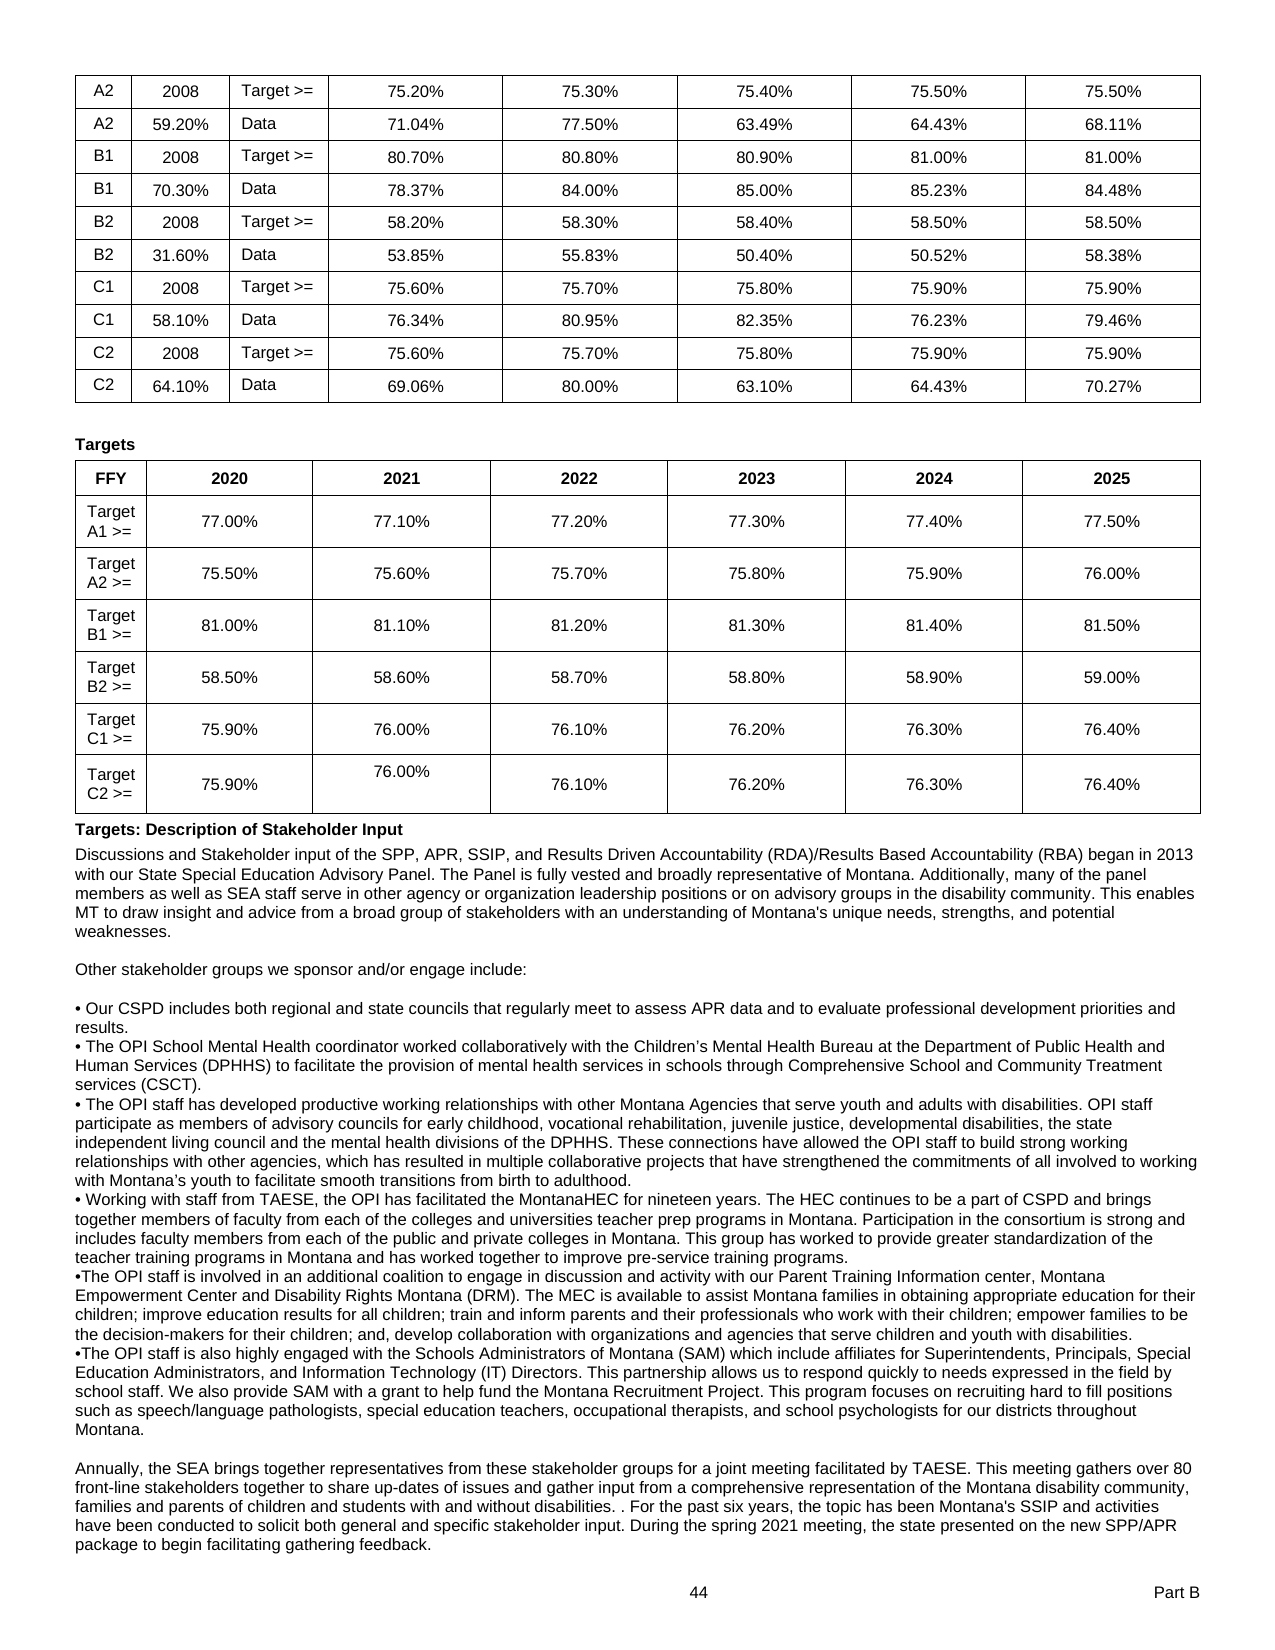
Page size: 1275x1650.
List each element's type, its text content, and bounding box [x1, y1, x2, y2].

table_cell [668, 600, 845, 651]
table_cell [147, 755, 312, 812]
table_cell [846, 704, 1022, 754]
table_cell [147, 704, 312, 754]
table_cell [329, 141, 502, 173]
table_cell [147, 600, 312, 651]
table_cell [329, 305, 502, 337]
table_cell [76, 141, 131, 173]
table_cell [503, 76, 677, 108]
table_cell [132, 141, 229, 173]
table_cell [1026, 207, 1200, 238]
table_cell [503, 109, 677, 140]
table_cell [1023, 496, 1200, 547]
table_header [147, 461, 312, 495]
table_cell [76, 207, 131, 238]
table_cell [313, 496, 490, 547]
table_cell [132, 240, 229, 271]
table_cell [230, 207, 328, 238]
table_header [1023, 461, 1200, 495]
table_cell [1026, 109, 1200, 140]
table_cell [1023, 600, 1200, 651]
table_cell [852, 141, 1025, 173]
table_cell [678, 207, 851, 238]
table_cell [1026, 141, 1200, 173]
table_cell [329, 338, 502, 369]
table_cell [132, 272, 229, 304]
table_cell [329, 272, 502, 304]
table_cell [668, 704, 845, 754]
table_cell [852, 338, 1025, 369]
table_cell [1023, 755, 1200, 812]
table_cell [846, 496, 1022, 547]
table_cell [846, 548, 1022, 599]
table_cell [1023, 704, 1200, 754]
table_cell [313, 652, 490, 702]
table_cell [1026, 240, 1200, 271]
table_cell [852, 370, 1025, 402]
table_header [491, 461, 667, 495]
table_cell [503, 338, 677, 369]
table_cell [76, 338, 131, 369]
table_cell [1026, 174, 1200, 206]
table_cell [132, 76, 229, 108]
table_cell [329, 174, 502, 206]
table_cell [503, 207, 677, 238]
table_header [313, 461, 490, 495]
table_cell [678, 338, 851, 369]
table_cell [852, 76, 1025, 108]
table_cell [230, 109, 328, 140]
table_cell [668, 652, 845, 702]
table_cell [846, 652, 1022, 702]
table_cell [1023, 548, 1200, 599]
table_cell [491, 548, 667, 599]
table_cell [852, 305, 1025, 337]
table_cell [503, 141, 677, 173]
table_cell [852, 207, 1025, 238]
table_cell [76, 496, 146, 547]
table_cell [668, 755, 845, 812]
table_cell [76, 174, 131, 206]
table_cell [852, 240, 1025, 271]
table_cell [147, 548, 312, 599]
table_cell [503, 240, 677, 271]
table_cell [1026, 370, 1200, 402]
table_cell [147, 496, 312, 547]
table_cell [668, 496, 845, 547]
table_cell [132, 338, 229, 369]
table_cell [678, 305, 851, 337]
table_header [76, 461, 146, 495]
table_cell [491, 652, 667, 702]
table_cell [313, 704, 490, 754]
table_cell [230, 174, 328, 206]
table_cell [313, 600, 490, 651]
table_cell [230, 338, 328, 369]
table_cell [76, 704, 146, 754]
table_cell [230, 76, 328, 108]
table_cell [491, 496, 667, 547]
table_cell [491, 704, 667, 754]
text Targets [75, 435, 1200, 454]
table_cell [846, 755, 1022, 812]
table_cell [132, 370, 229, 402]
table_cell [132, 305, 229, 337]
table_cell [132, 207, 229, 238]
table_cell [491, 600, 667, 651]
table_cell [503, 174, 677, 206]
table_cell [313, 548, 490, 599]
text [75, 845, 1200, 1573]
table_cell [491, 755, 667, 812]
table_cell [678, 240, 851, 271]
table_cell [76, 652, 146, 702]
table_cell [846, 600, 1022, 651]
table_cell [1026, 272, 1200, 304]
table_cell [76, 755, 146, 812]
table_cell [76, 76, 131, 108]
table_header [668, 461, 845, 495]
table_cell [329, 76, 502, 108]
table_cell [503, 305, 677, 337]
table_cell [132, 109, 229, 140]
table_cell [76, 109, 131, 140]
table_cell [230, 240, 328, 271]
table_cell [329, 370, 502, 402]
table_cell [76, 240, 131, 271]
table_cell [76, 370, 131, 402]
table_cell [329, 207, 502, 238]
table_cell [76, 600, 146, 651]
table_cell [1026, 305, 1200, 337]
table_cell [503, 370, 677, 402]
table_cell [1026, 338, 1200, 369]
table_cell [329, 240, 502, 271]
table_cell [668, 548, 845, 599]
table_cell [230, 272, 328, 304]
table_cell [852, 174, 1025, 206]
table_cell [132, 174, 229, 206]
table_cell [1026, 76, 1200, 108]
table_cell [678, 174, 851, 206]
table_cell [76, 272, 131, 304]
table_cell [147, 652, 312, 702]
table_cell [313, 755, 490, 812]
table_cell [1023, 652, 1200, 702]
text Targets: Description of Stakeholder Input [75, 820, 1200, 839]
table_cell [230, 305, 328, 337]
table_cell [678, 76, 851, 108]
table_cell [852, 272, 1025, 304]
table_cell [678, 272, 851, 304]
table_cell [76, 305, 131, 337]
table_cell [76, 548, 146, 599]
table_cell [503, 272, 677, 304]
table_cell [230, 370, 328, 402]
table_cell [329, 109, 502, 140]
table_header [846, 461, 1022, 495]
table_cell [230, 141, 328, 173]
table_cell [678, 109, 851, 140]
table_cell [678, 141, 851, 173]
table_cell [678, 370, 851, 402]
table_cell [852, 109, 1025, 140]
